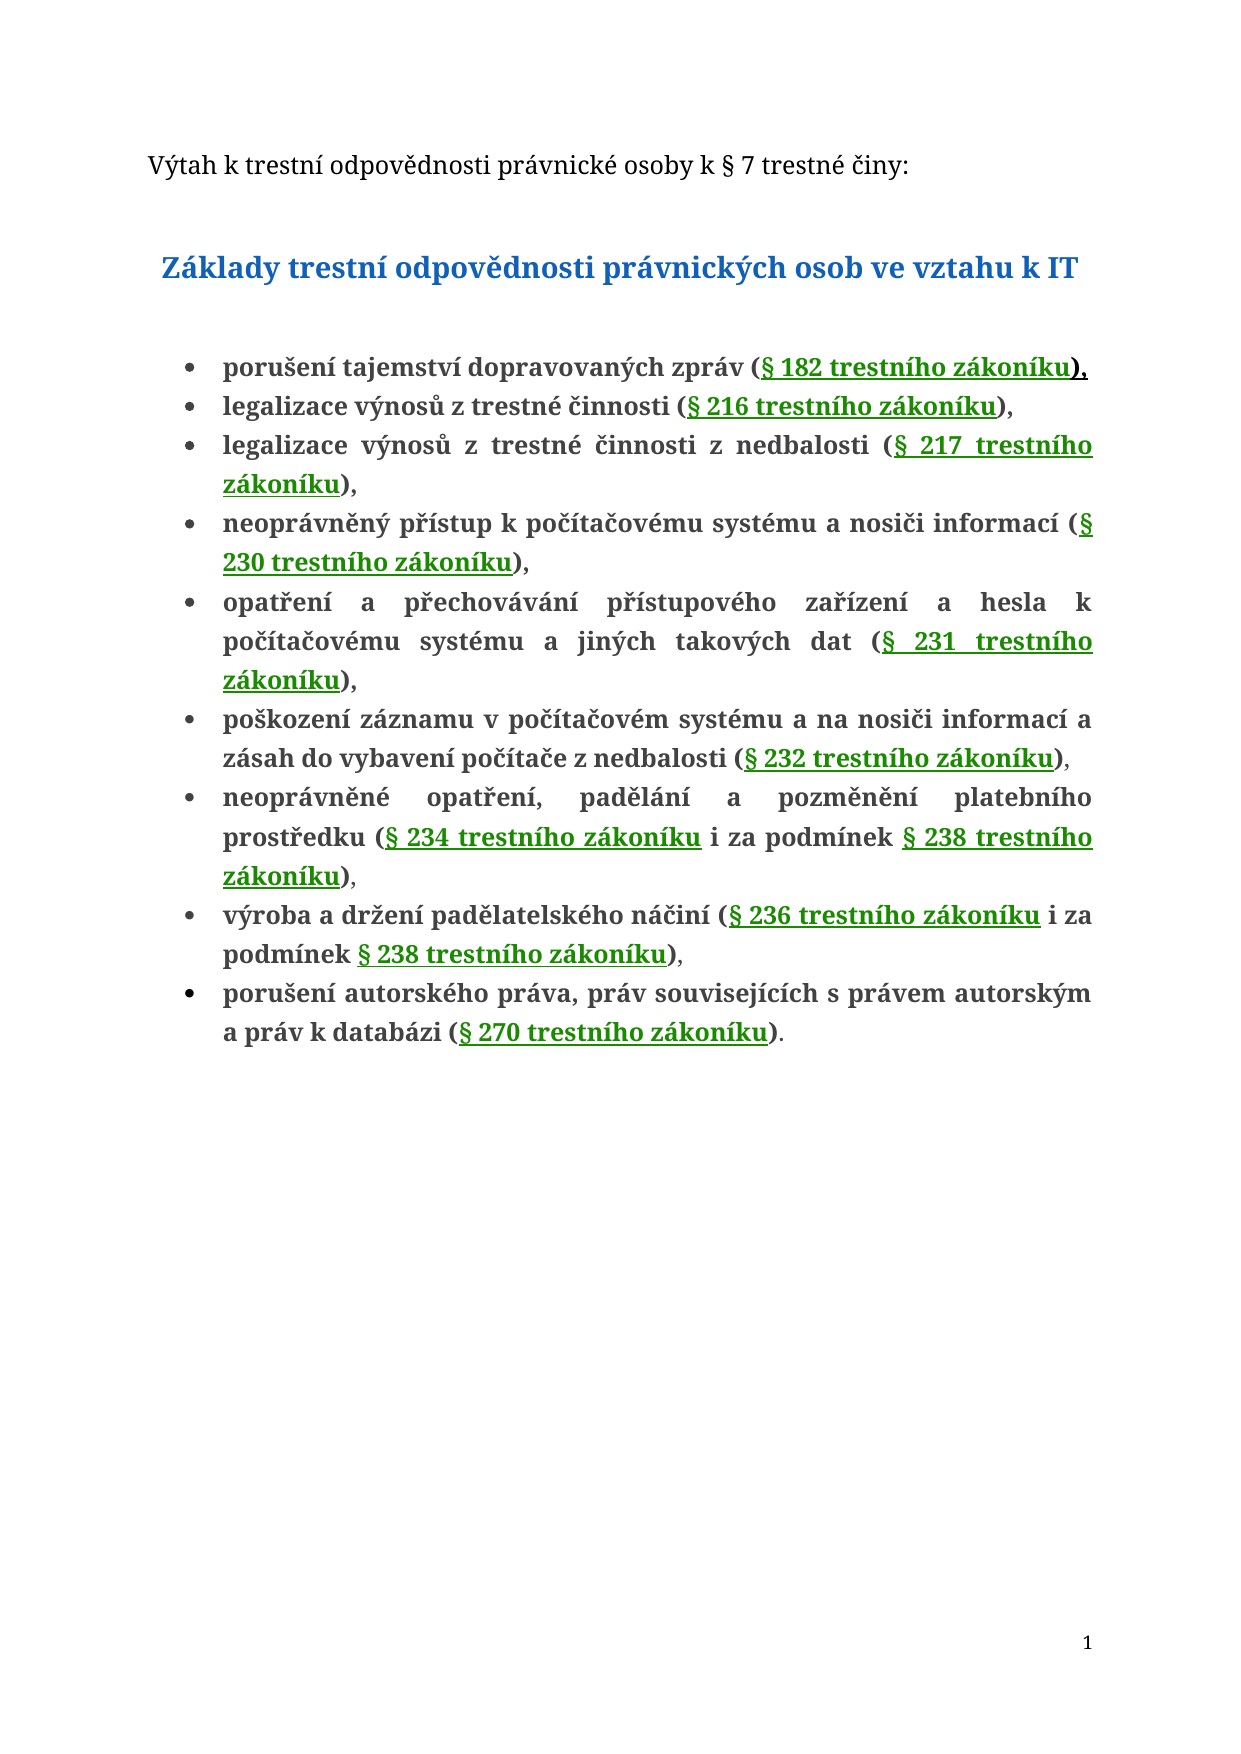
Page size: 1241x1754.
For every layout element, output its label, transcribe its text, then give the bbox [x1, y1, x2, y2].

list výroba a držení padělatelského náčiní (§ 236 trestního zákoníku i za podmínek § 238 trestního zákoníku), [185, 898, 1093, 971]
text Základy trestní odpovědnosti právnických osob ve vztahu k IT [148, 208, 1093, 287]
list neoprávněný přístup k počítačovému systému a nosiči informací (§ 230 trestního zákoníku), [185, 506, 1093, 579]
list opatření a přechovávání přístupového zařízení a hesla k počítačovému systému a jiných takových dat (§ 231 trestního zákoníku), [185, 584, 1093, 697]
list legalizace výnosů z trestné činnosti (§ 216 trestního zákoníku), [185, 388, 1093, 422]
list porušení autorského práva, práv souvisejících s právem autorským a práv k databázi (§ 270 trestního zákoníku). [185, 976, 1093, 1049]
list neoprávněné opatření, padělání a pozměnění platebního prostředku (§ 234 trestního zákoníku i za podmínek § 238 trestního zákoníku), [185, 780, 1093, 892]
list poškození záznamu v počítačovém systému a na nosiči informací a zásah do vybavení počítače z nedbalosti (§ 232 trestního zákoníku), [185, 702, 1093, 775]
list legalizace výnosů z trestné činnosti z nedbalosti (§ 217 trestního zákoníku), [185, 428, 1093, 501]
list porušení tajemství dopravovaných zpráv (§ 182 trestního zákoníku), [185, 349, 1093, 383]
text Výtah k trestní odpovědnosti právnické osoby k § 7 trestné činy: [148, 148, 1093, 182]
